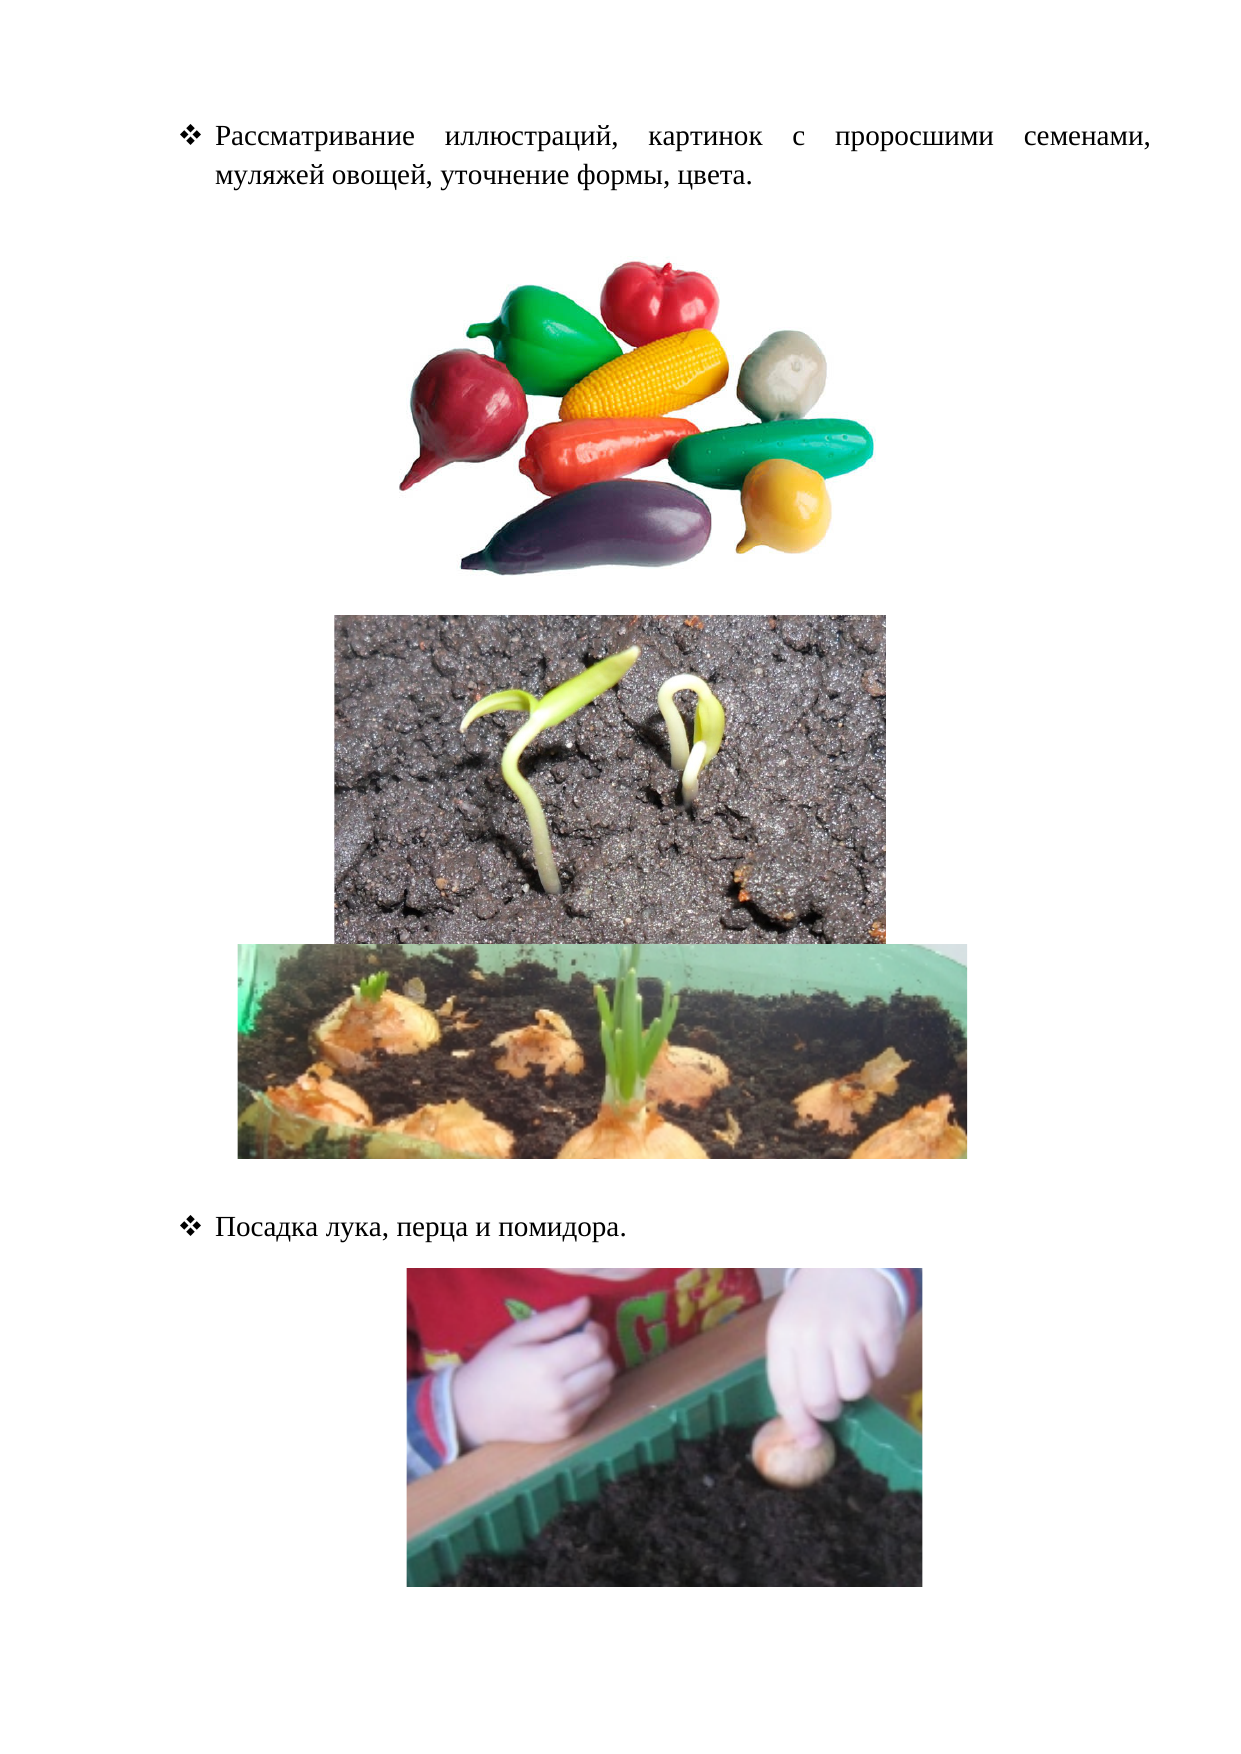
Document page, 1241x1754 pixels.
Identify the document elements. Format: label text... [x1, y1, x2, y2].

list Рассматривание иллюстраций, картинок с проросшими семенами, муляжей овощей, уточнение формы, цвета. [177, 118, 1152, 190]
picture [237, 944, 968, 1159]
picture [406, 1268, 923, 1587]
list Посадка лука, перца и помидора. [177, 1209, 1152, 1243]
picture [769, 237, 889, 616]
